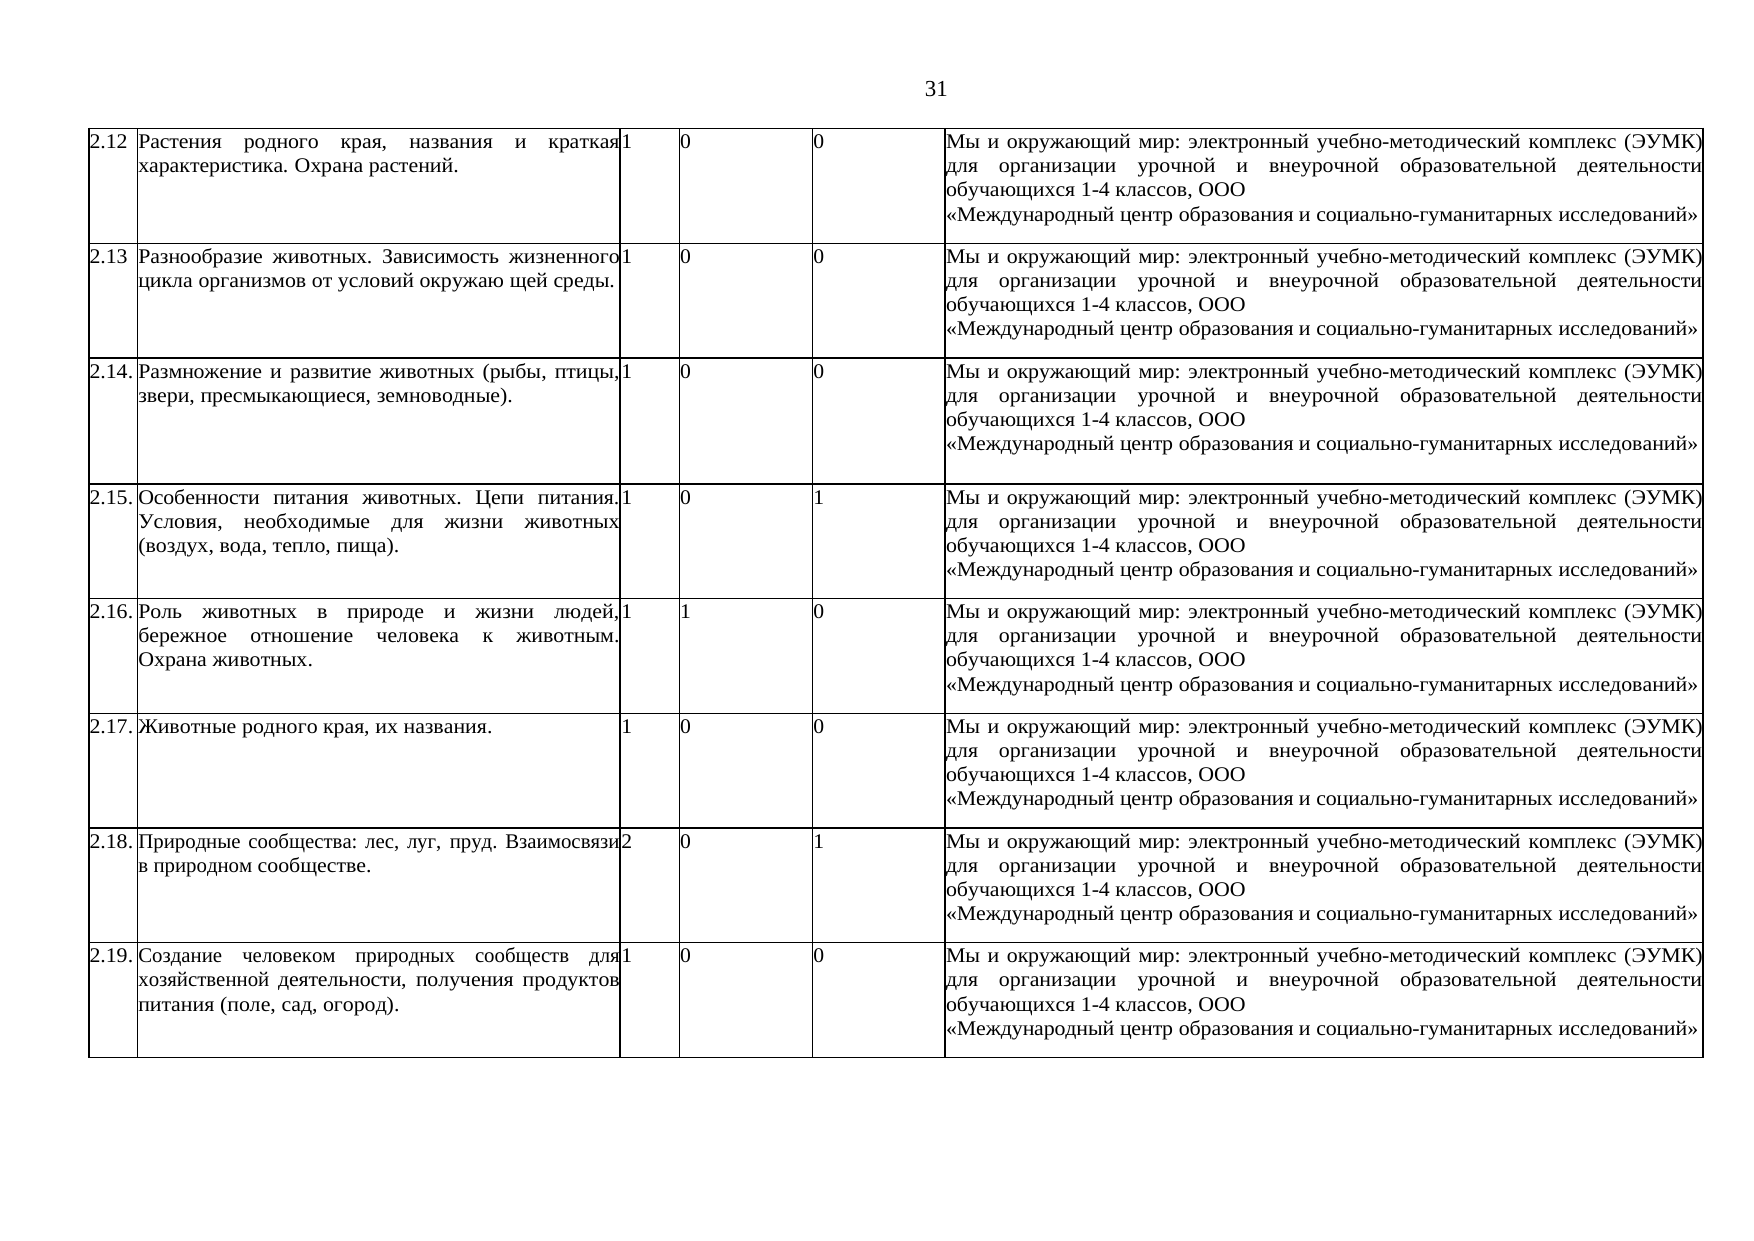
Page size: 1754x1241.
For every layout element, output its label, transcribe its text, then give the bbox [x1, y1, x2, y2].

table_cell 1 [680, 599, 812, 712]
table_cell 0 [680, 129, 812, 242]
table_cell 0 [813, 244, 944, 357]
table_cell 1 [621, 943, 679, 1056]
table_cell 1 [621, 244, 679, 357]
table_cell 0 [813, 599, 944, 712]
table_cell 2 [621, 829, 679, 942]
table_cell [946, 943, 1702, 1056]
table_cell 1 [621, 485, 679, 598]
table_cell 2.18. [90, 829, 137, 942]
table_cell 0 [813, 129, 944, 242]
table_cell 2.14. [90, 359, 137, 483]
table_cell Природные сообщества: лес, луг, пруд. Взаимосвязи в природном сообществе. [138, 829, 619, 942]
table_cell 1 [621, 599, 679, 712]
table_cell 0 [680, 714, 812, 827]
table_cell Размножение и развитие животных (рыбы, птицы, звери, пресмыкающиеся, земноводные). [138, 359, 619, 483]
table_cell 1 [621, 359, 679, 483]
table_cell 0 [813, 359, 944, 483]
table_cell Создание человеком природных сообществ для хозяйственной деятельности, получения продуктов питания (поле, сад, огород). [138, 943, 619, 1056]
table_cell 2.17. [90, 714, 137, 827]
table_cell 2.13 [90, 244, 137, 357]
table_cell 2.12 [90, 129, 137, 242]
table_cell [946, 129, 1702, 242]
table_cell 1 [813, 485, 944, 598]
table_cell 0 [680, 359, 812, 483]
table_cell 1 [621, 129, 679, 242]
table_cell 2.19. [90, 943, 137, 1056]
table_cell 0 [813, 943, 944, 1056]
table_cell 2.16. [90, 599, 137, 712]
table_cell 1 [813, 829, 944, 942]
table_cell 0 [680, 244, 812, 357]
table_cell 2.15. [90, 485, 137, 598]
table_cell Животные родного края, их названия. [138, 714, 619, 827]
table_cell 0 [680, 485, 812, 598]
table_cell Роль животных в природе и жизни людей, бережное отношение человека к животным. Охрана животных. [138, 599, 619, 712]
table_cell 0 [680, 829, 812, 942]
table_cell 1 [621, 714, 679, 827]
table_cell Особенности питания животных. Цепи питания. Условия, необходимые для жизни животных (воздух, вода, тепло, пища). [138, 485, 619, 598]
table_cell 0 [680, 943, 812, 1056]
table_cell Разнообразие животных. Зависимость жизненного цикла организмов от условий окружаю щей среды. [138, 244, 619, 357]
table_cell 0 [813, 714, 944, 827]
table_cell Растения родного края, названия и краткая характеристика. Охрана растений. [138, 129, 619, 242]
